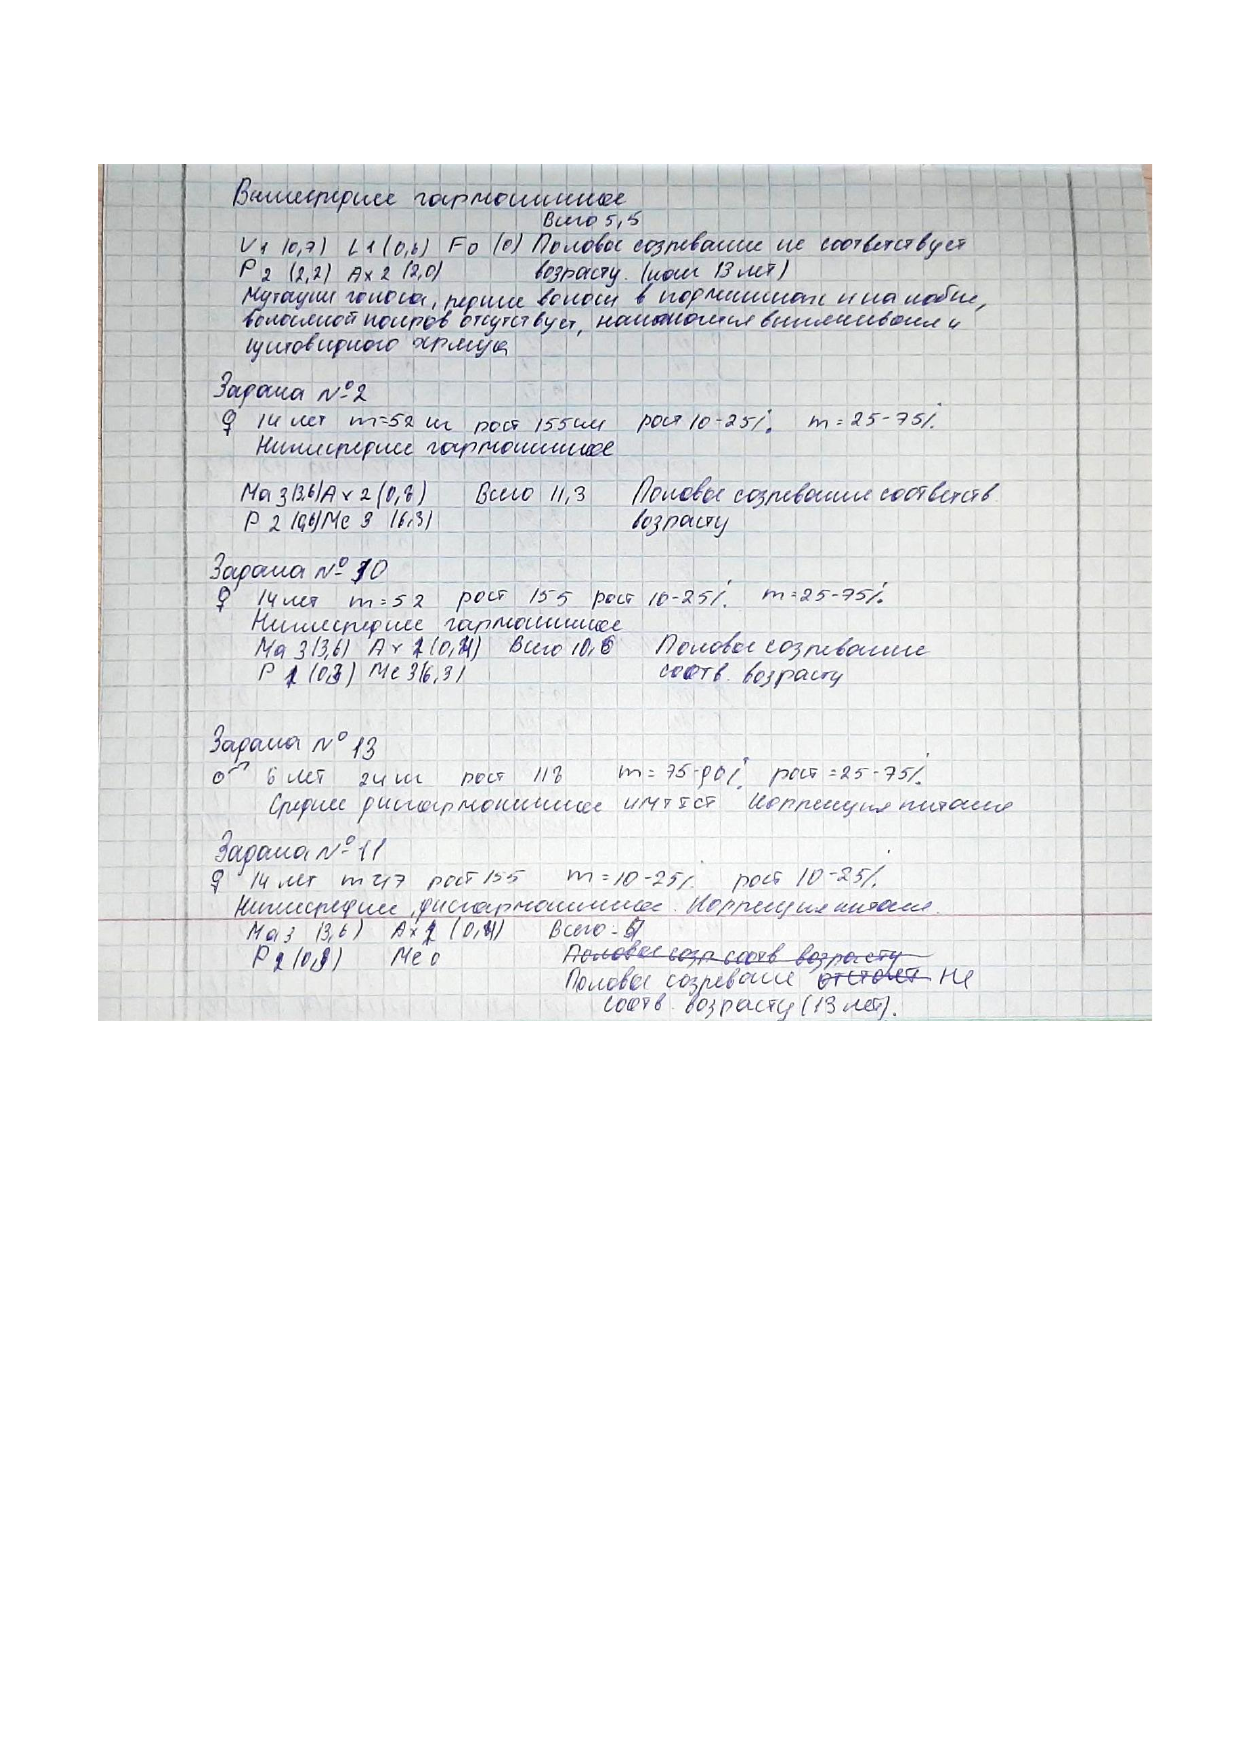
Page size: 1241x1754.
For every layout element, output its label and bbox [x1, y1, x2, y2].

picture [98, 164, 1153, 1021]
